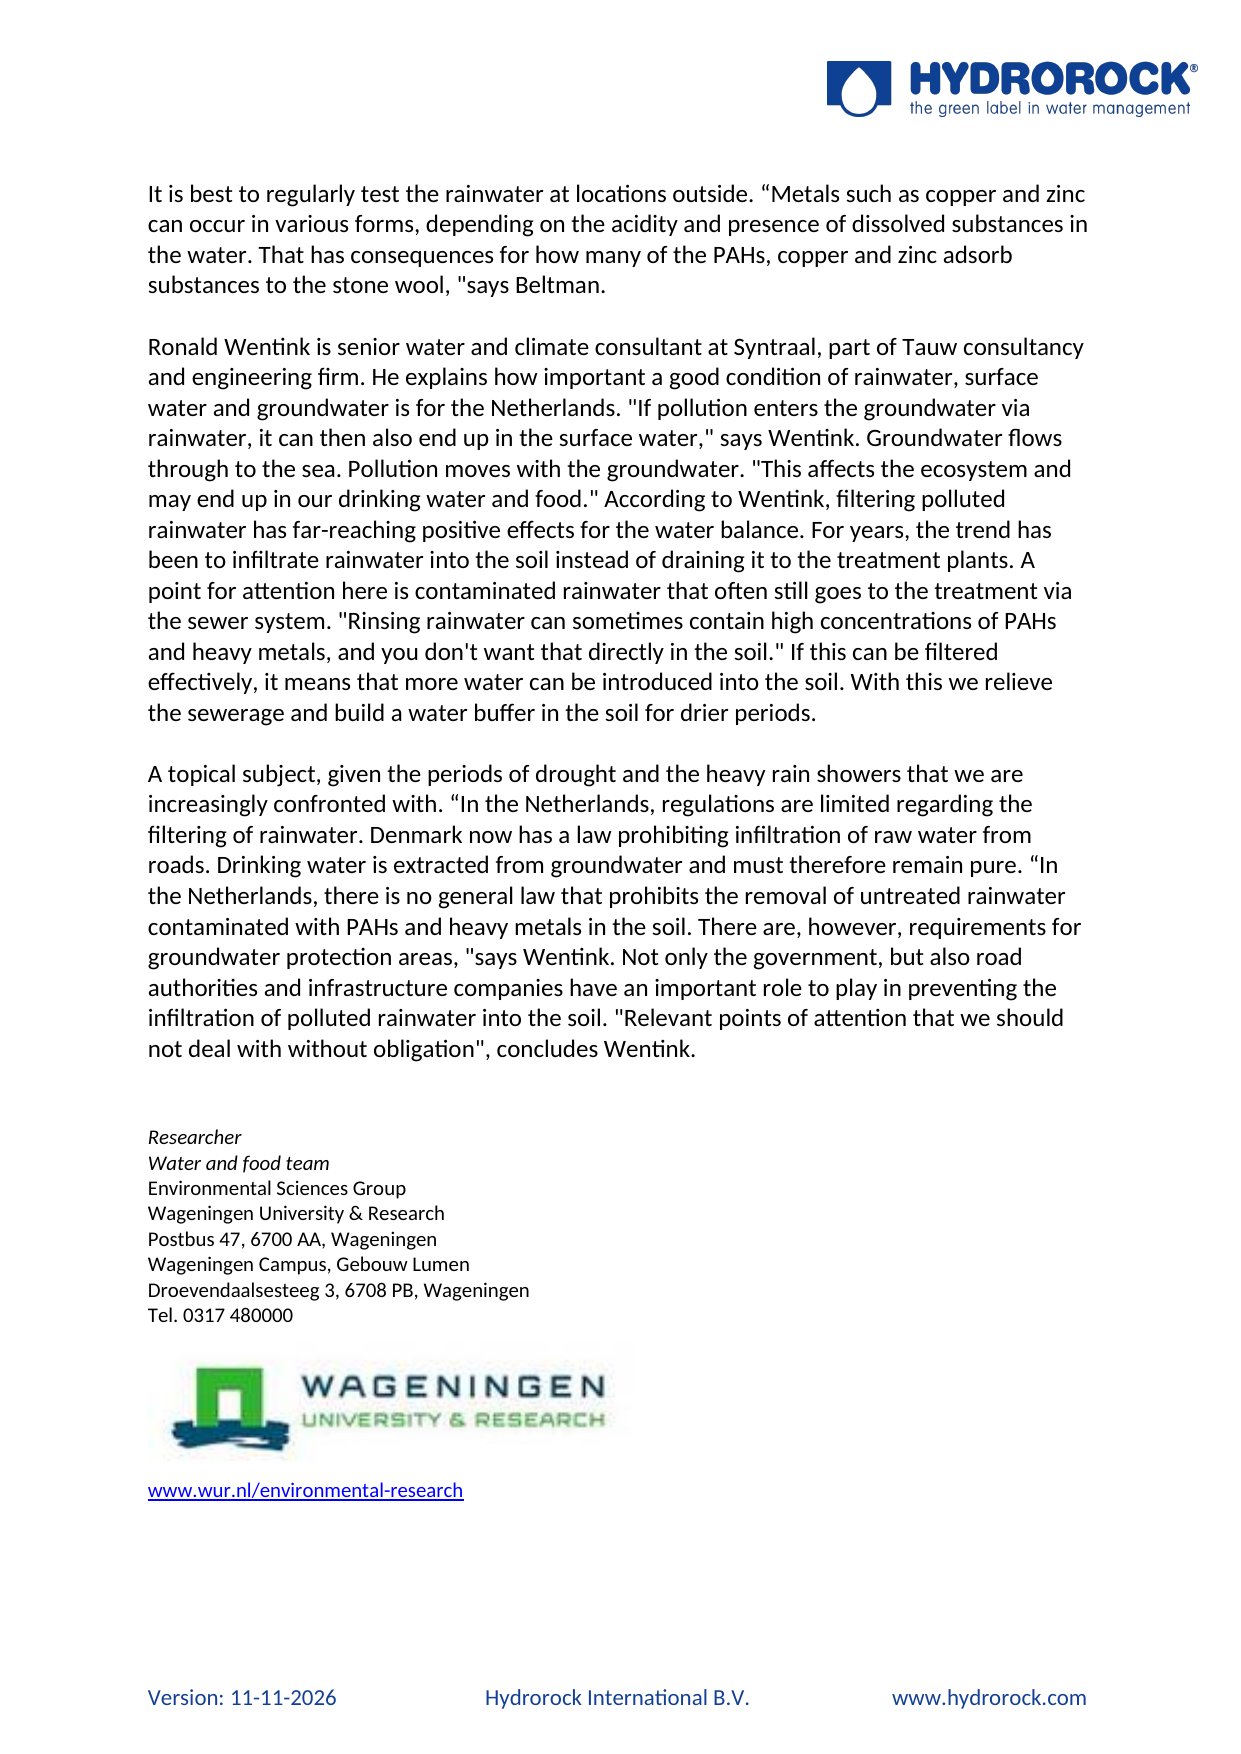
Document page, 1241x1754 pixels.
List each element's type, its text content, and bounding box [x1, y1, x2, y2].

text Droevendaalsesteeg 3, 6708 PB, Wageningen [148, 1277, 1093, 1302]
text Water and food team [148, 1150, 1093, 1175]
text It is best to regularly test the rainwater at locations outside. “Metals such as copper and zinc can occur in various forms, depending on the acidity and presence of dissolved substances in the water. That has consequences for how many of the PAHs, copper and zinc adsorb substances to the stone wool, "says Beltman. [148, 178, 1093, 300]
text Tel. 0317 480000 [148, 1302, 1093, 1328]
text Environmental Sciences Group [148, 1175, 1093, 1201]
picture [147, 1327, 655, 1478]
text Ronald Wentink is senior water and climate consultant at Syntraal, part of Tauw consultancy and engineering firm. He explains how important a good condition of rainwater, surface water and groundwater is for the Netherlands. "If pollution enters the groundwater via rainwater, it can then also end up in the surface water," says Wentink. Groundwater flows through to the sea. Pollution moves with the groundwater. "This affects the ecosystem and may end up in our drinking water and food." According to Wentink, filtering polluted rainwater has far-reaching positive effects for the water balance. For years, the trend has been to infiltrate rainwater into the soil instead of draining it to the treatment plants. A point for attention here is contaminated rainwater that often still goes to the treatment via the sewer system. "Rinsing rainwater can sometimes contain high concentrations of PAHs and heavy metals, and you don't want that directly in the soil." If this can be filtered effectively, it means that more water can be introduced into the soil. With this we relieve the sewerage and build a water buffer in the soil for drier periods. [148, 331, 1093, 727]
text Wageningen University & Research [148, 1201, 1093, 1226]
text A topical subject, given the periods of drought and the heavy rain showers that we are increasingly confronted with. “In the Netherlands, regulations are limited regarding the filtering of rainwater. Denmark now has a law prohibiting infiltration of raw water from roads. Drinking water is extracted from groundwater and must therefore remain pure. “In the Netherlands, there is no general law that prohibits the removal of untreated rainwater contaminated with PAHs and heavy metals in the soil. There are, however, requirements for groundwater protection areas, "says Wentink. Not only the government, but also road authorities and infrastructure companies have an important role to play in preventing the infiltration of polluted rainwater into the soil. "Relevant points of attention that we should not deal with without obligation", concludes Wentink. [148, 758, 1093, 1063]
picture [827, 61, 1198, 117]
text Researcher [148, 1124, 1093, 1150]
text Postbus 47, 6700 AA, Wageningen [148, 1226, 1093, 1251]
text Wageningen Campus, Gebouw Lumen [148, 1251, 1093, 1277]
